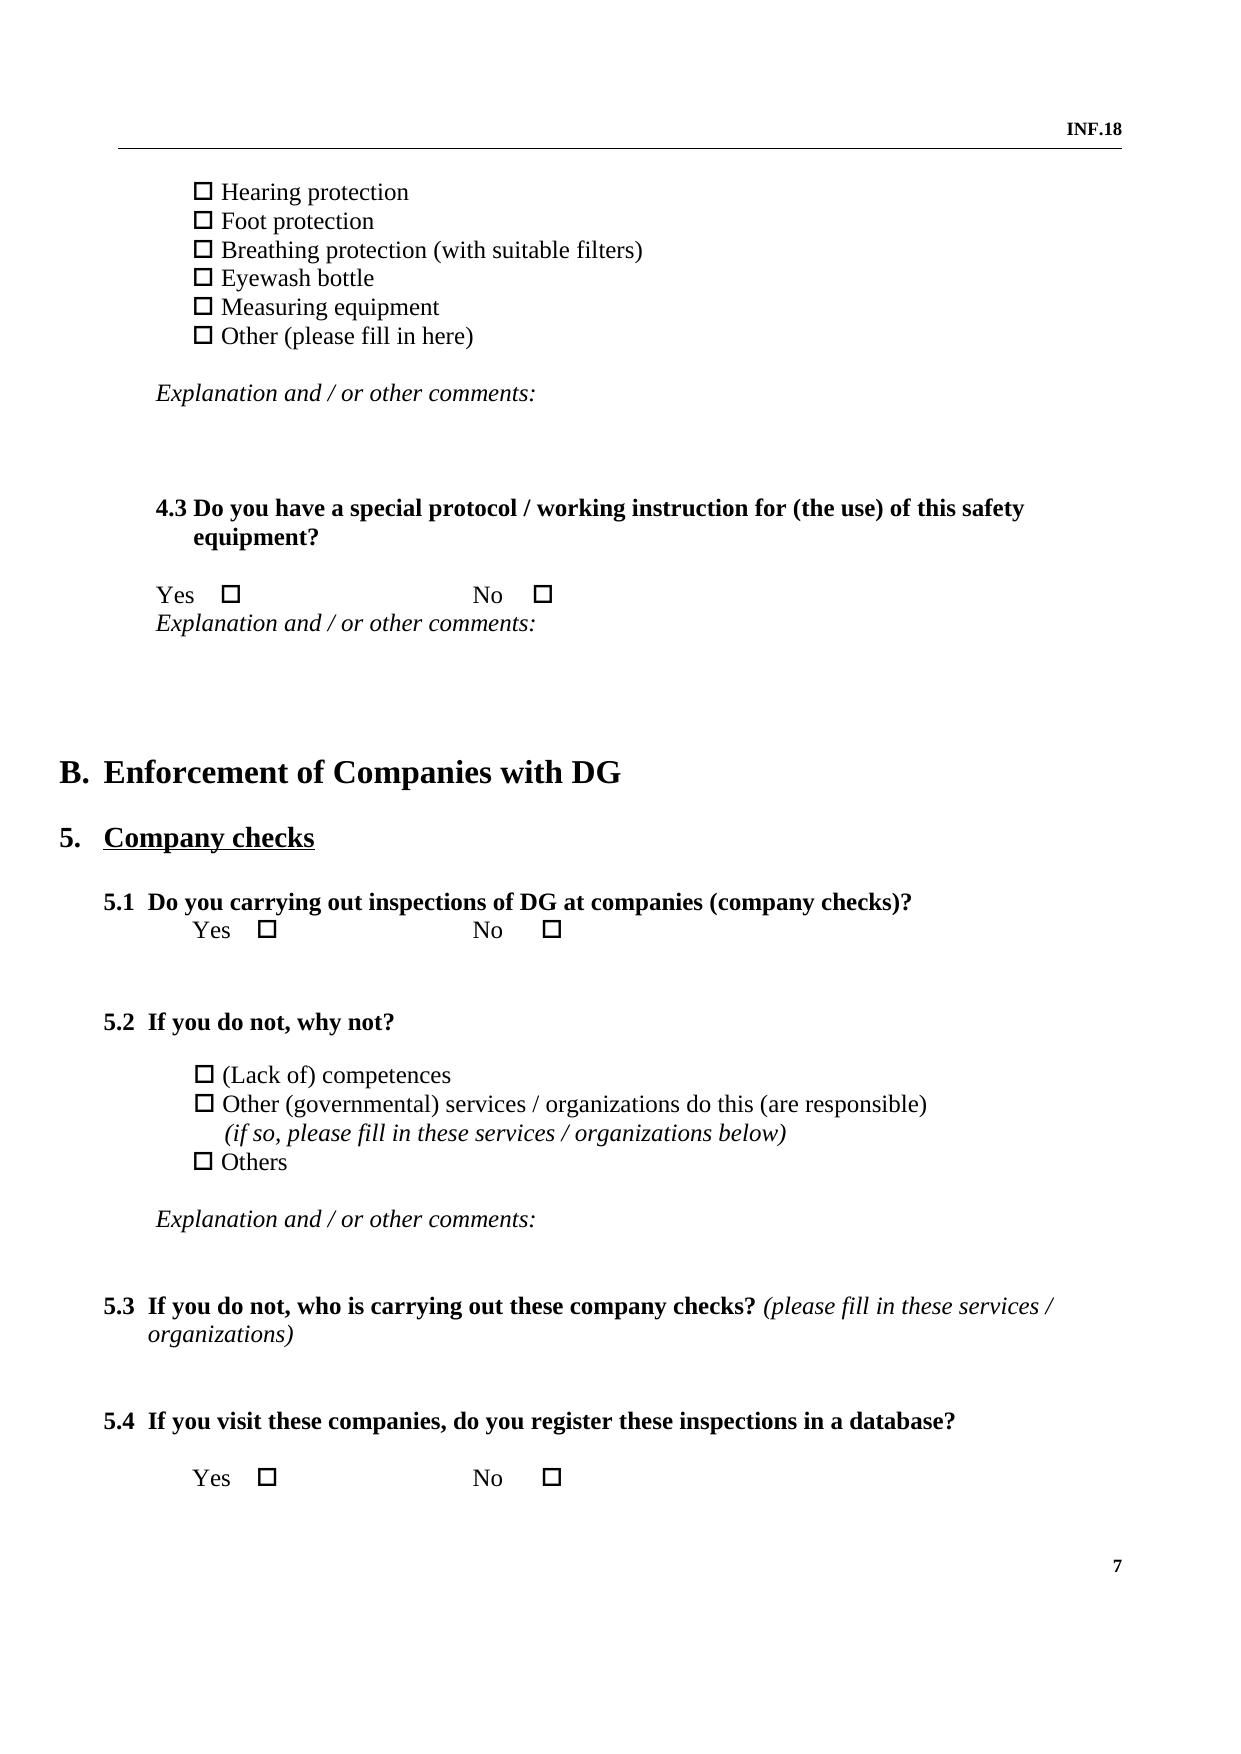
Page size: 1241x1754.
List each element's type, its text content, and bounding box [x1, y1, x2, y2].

text (if so, please fill in these services / organizations below) [193, 1118, 1122, 1147]
text Foot protection [156, 206, 1122, 235]
text Other (please fill in here) [156, 321, 1122, 350]
list Company checks [59, 820, 1122, 853]
text Eyewash bottle [156, 263, 1122, 292]
text Others [156, 1147, 1122, 1175]
list Do you carrying out inspections of DG at companies (company checks)? [103, 887, 1122, 916]
list Do you have a special protocol / working instruction for (the use) of this safety equipment? [156, 493, 1122, 551]
list If you do not, who is carrying out these company checks? (please fill in these services / organizations) [103, 1291, 1122, 1348]
text Yes No [118, 916, 1122, 944]
text Yes No [118, 580, 1122, 608]
list If you do not, why not? [103, 1007, 1122, 1035]
text Other (governmental) services / organizations do this (are responsible) [193, 1089, 1122, 1118]
text Explanation and / or other comments: [118, 378, 1122, 407]
text (Lack of) competences [193, 1060, 1122, 1089]
text Explanation and / or other comments: [118, 608, 1122, 637]
list Enforcement of Companies with DG [59, 753, 1122, 791]
text Hearing protection [156, 177, 1122, 206]
list If you visit these companies, do you register these inspections in a database? [103, 1406, 1122, 1434]
text Explanation and / or other comments: [118, 1204, 1122, 1233]
text Measuring equipment [156, 292, 1122, 321]
text Yes No [118, 1463, 1122, 1492]
text Breathing protection (with suitable filters) [156, 235, 1122, 263]
